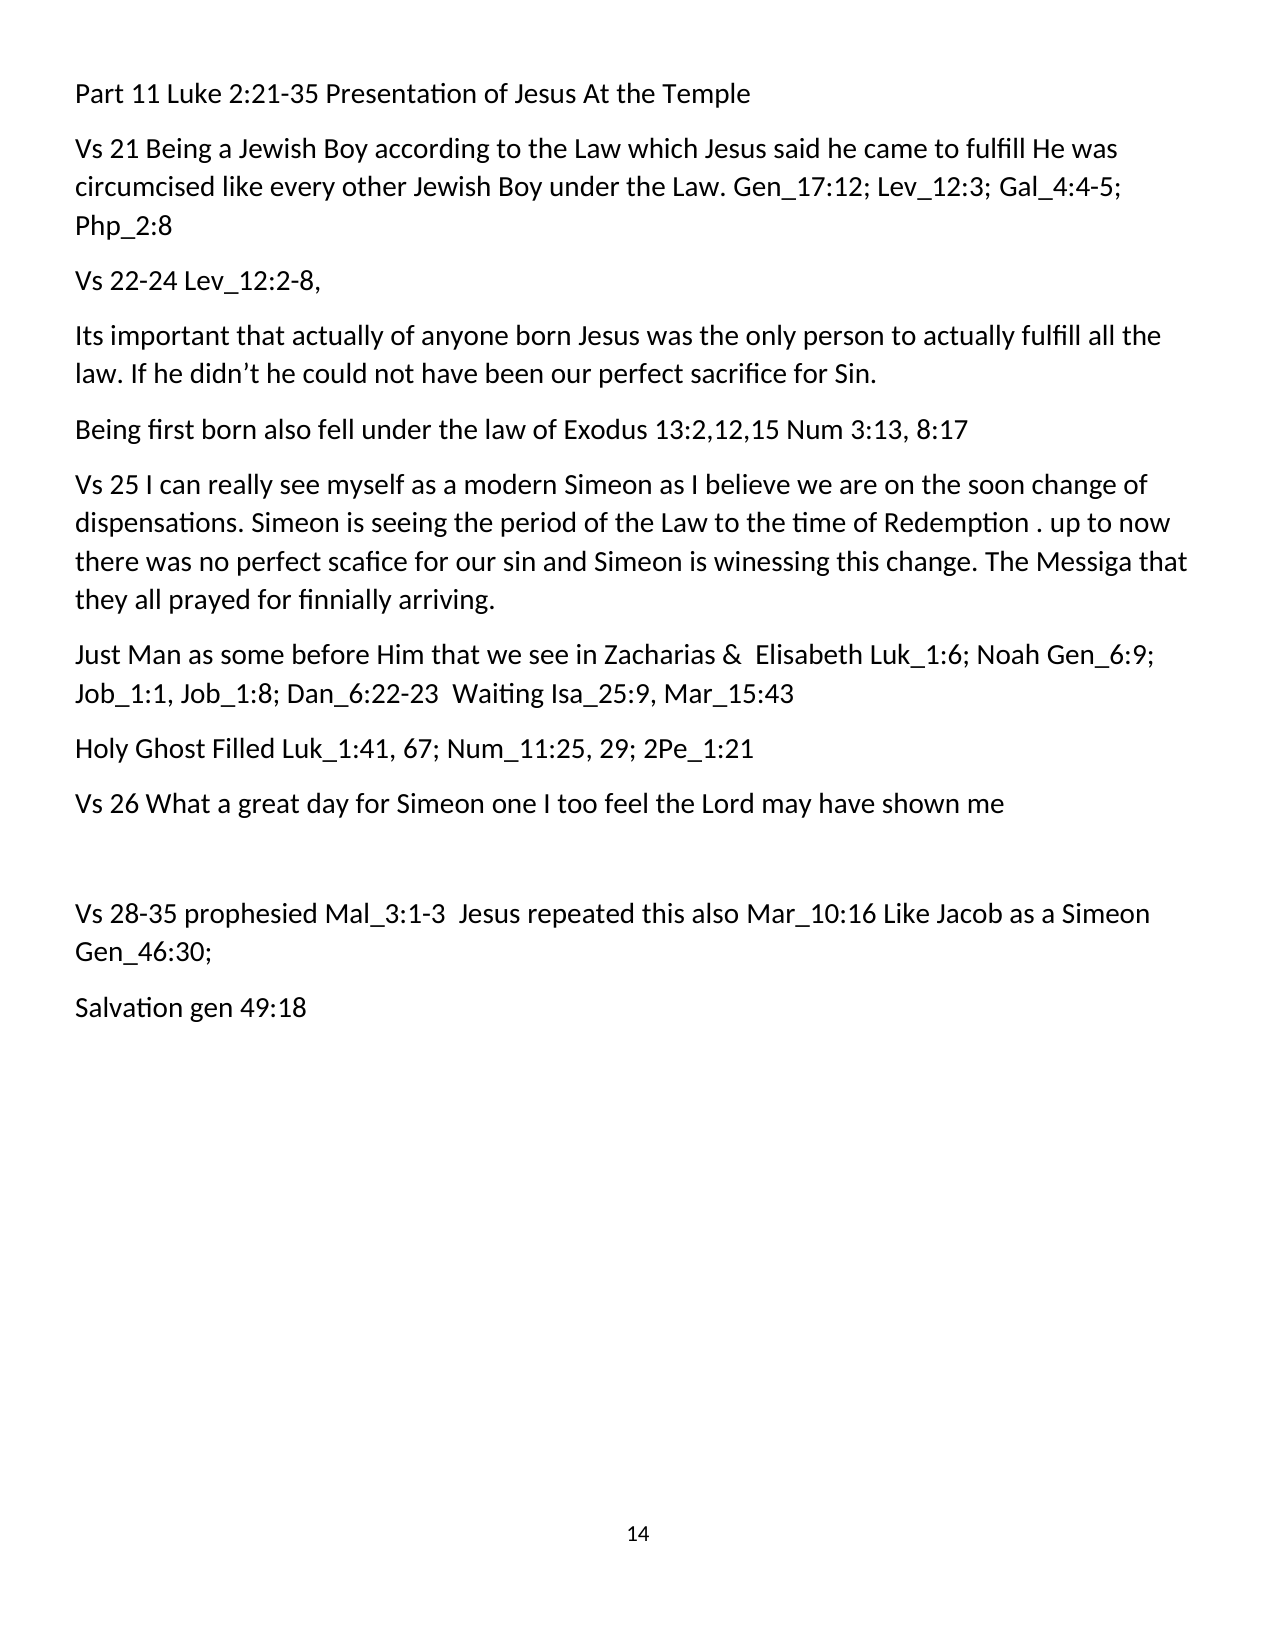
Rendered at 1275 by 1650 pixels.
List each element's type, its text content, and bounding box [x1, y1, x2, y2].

text Salvation gen 49:18 [75, 989, 1200, 1024]
text Holy Ghost Filled Luk_1:41, 67; Num_11:25, 29; 2Pe_1:21 [75, 730, 1200, 765]
text Vs 26 What a great day for Simeon one I too feel the Lord may have shown me [75, 785, 1200, 821]
text Just Man as some before Him that we see in Zacharias & Elisabeth Luk_1:6; Noah Gen_6:9; Job_1:1, Job_1:8; Dan_6:22-23 Waiting Isa_25:9, Mar_15:43 [75, 636, 1200, 710]
text Being first born also fell under the law of Exodus 13:2,12,15 Num 3:13, 8:17 [75, 411, 1200, 446]
text Vs 21 Being a Jewish Boy according to the Law which Jesus said he came to fulfill He was circumcised like every other Jewish Boy under the Law. Gen_17:12; Lev_12:3; Gal_4:4-5; Php_2:8 [75, 130, 1200, 243]
text Vs 22-24 Lev_12:2-8, [75, 262, 1200, 298]
text Vs 25 I can really see myself as a modern Simeon as I believe we are on the soon change of dispensations. Simeon is seeing the period of the Law to the time of Redemption . up to now there was no perfect scafice for our sin and Simeon is winessing this change. The Messiga that they all prayed for finnially arriving. [75, 466, 1200, 617]
text Its important that actually of anyone born Jesus was the only person to actually fulfill all the law. If he didn’t he could not have been our perfect sacrifice for Sin. [75, 317, 1200, 391]
text Vs 28-35 prophesied Mal_3:1-3 Jesus repeated this also Mar_10:16 Like Jacob as a Simeon Gen_46:30; [75, 895, 1200, 969]
text Part 11 Luke 2:21-35 Presentation of Jesus At the Temple [75, 75, 1200, 111]
